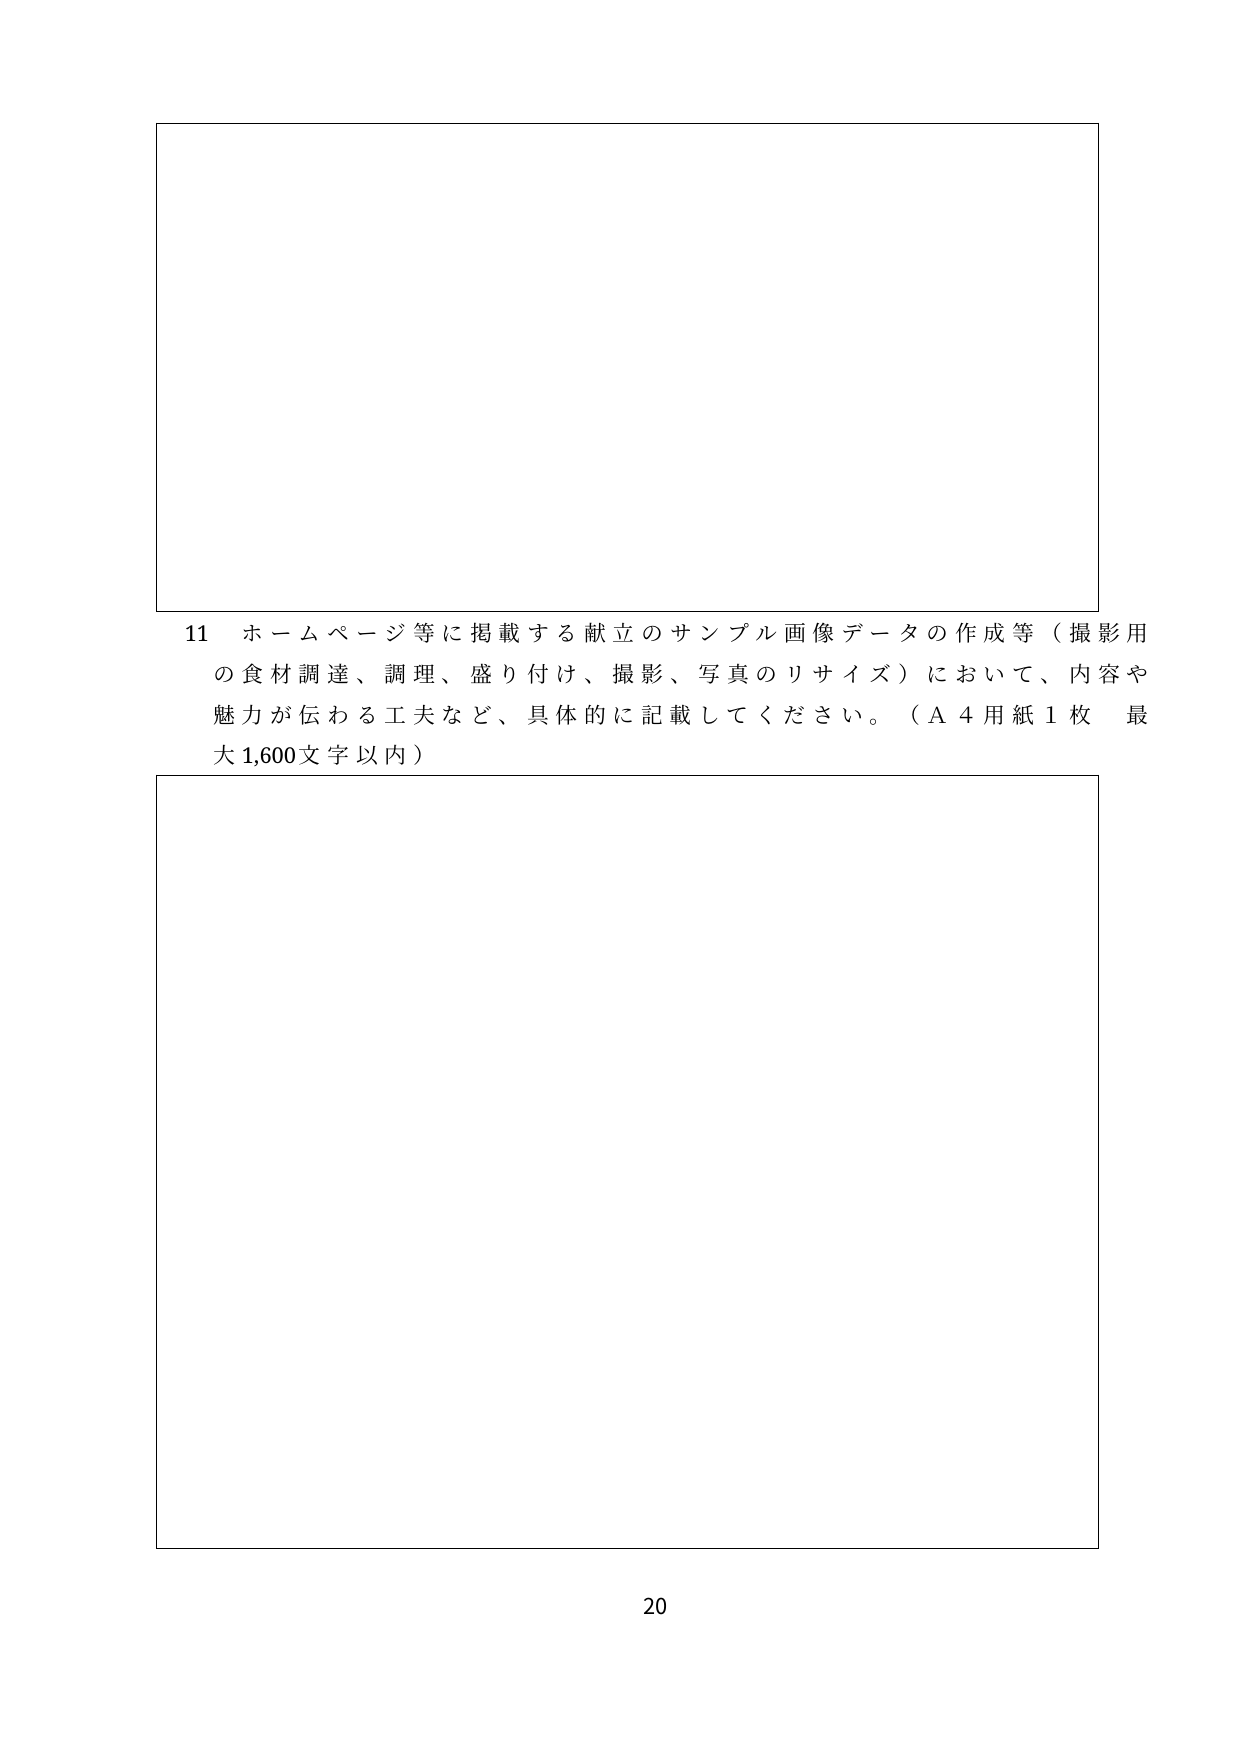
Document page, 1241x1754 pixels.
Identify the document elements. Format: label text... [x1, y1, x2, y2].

text 11 ホームページ等に掲載する献立のサンプル画像データの作成等（撮影用の食材調達、調理、盛り付け、撮影、写真のリサイズ）において、内容や魅力が伝わる工夫など、具体的に記載してください。（Ａ４用紙１枚 最大1,600文字以内） [182, 612, 1155, 774]
table_header [157, 776, 1098, 1547]
table_header [157, 124, 1098, 611]
